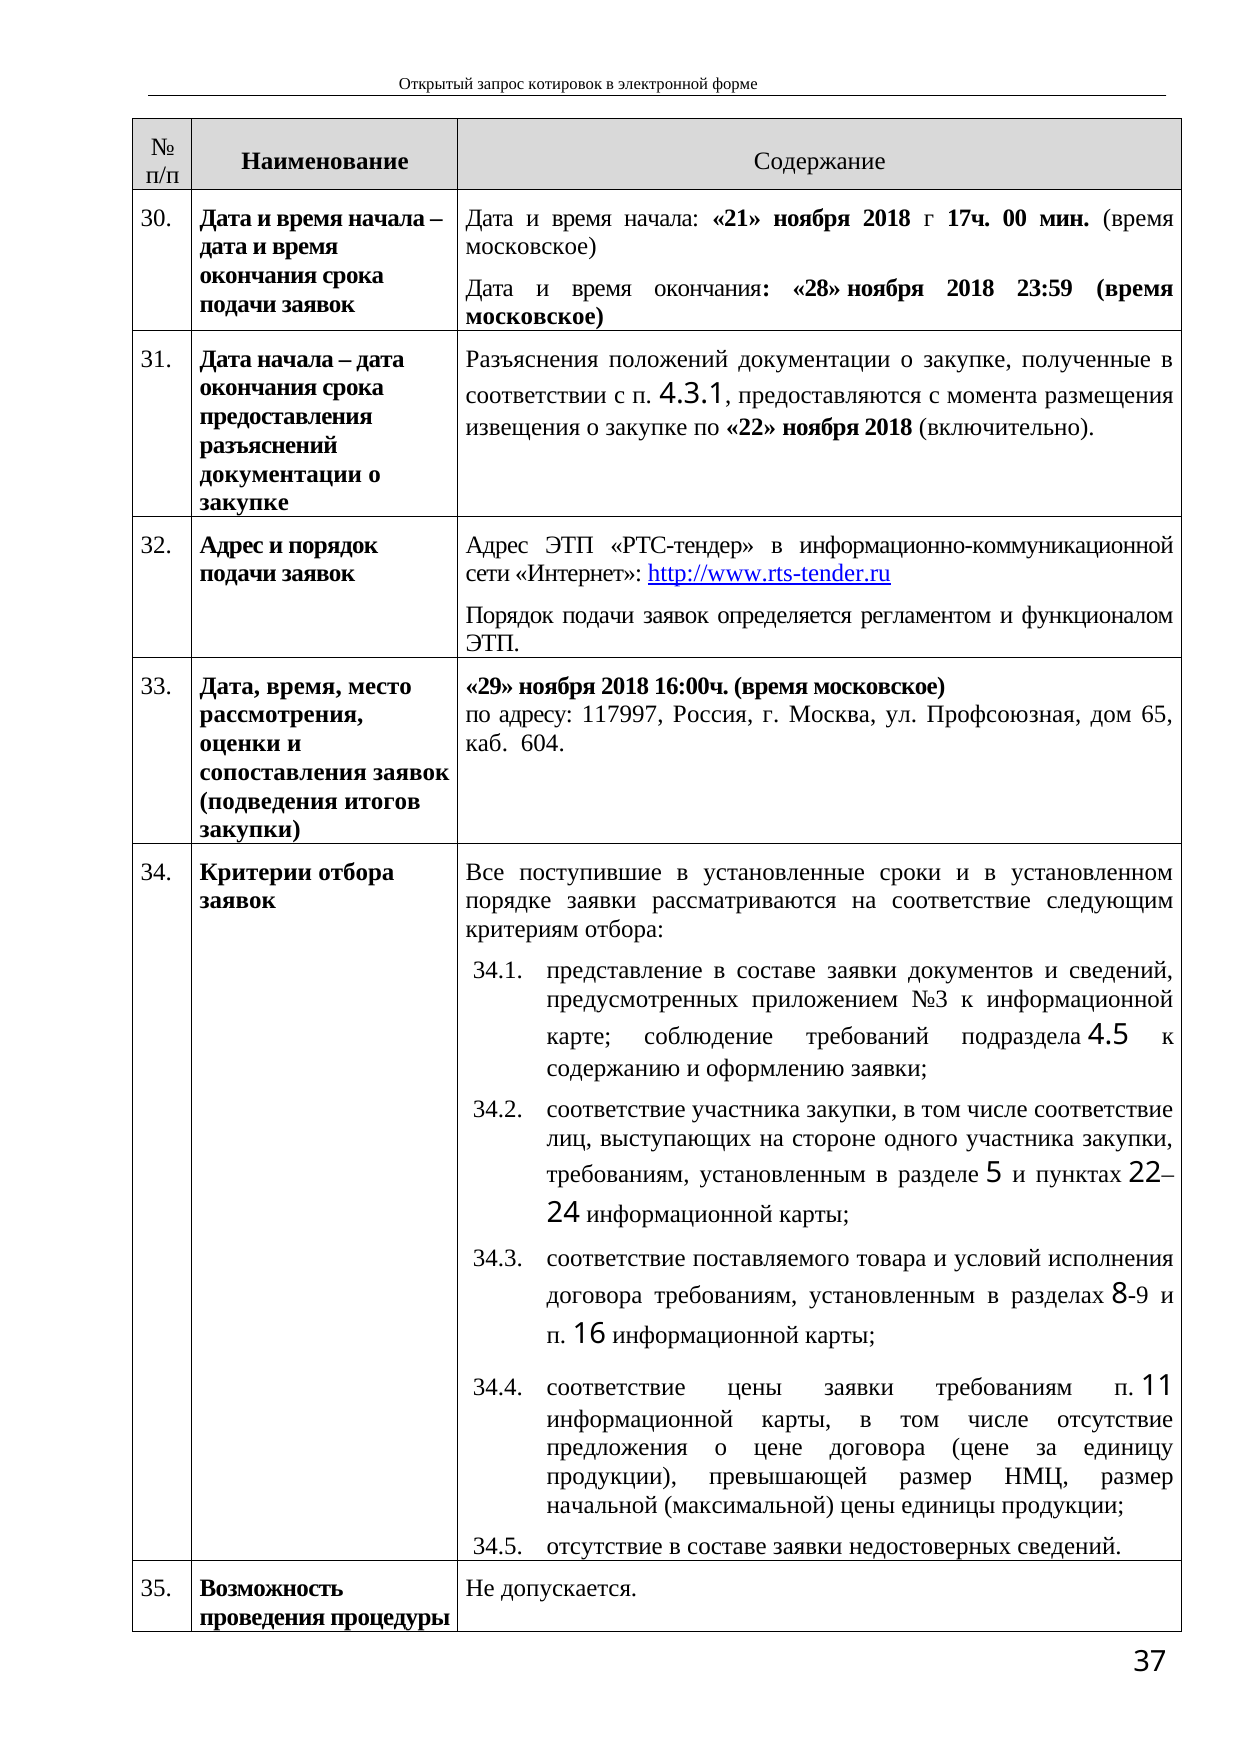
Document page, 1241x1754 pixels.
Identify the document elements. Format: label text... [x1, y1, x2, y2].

table_cell Дата начала – дата окончания срока предоставления разъяснений документации о закупке [192, 331, 457, 516]
table_cell [133, 517, 191, 657]
table_cell Дата и время начала: «21» ноября 2018 г 17ч. 00 мин. (время московское) Дата и время окончания: «28» ноября 2018 23:59 (время московское) [458, 190, 1181, 330]
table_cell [192, 1561, 457, 1631]
table_cell Не допускается. [458, 1561, 1181, 1631]
table_cell Критерии отбора заявок [192, 844, 457, 1560]
table_cell Все поступившие в установленные сроки и в установленном порядке заявки рассматриваются на соответствие следующим критериям отбора: представление в составе заявки документов и сведений, предусмотренных приложением №3 к информационной карте; соблюдение требований подраздела 4.5 к содержанию и оформлению заявки; соответствие участника закупки, в том числе соответствие лиц, выступающих на стороне одного участника закупки, требованиям, установленным в разделе 5 и пунктах 16–18 информационной карты; соответствие поставляемого товара и условий исполнения договора требованиям, установленным в разделах 8-9 и п. 13 информационной карты; соответствие цены заявки требованиям п. 11 информационной карты, в том числе отсутствие предложения о цене договора (цене за единицу продукции), превышающей размер НМЦ, размер начальной (максимальной) цены единицы продукции; отсутствие в составе заявки недостоверных сведений. [458, 844, 1181, 1560]
table_cell Дата, время, место рассмотрения, оценки и сопоставления заявок (подведения итогов закупки) [192, 658, 457, 843]
table_header Содержание [458, 119, 1181, 189]
table_cell [133, 190, 191, 330]
table_cell Разъяснения положений документации о закупке, полученные в соответствии с п. 4.3.1, предоставляются с момента размещения извещения о закупке по «22» ноября 2018 (включительно). [458, 331, 1181, 516]
table_cell [133, 331, 191, 516]
table_cell [133, 658, 191, 843]
table_header № п/п [133, 119, 191, 189]
table_cell Адрес ЭТП «РТС-тендер» в информационно-коммуникационной сети «Интернет»: http://www.rts-tender.ru Порядок подачи заявок определяется регламентом и функционалом ЭТП. [458, 517, 1181, 657]
table_cell [133, 1561, 191, 1631]
table_cell Дата и время начала – дата и время окончания срока подачи заявок [192, 190, 457, 330]
table_header Наименование [192, 119, 457, 189]
table_cell «29» ноября 2018 16:00ч. (время московское) по адресу: 117997, Россия, г. Москва, ул. Профсоюзная, дом 65, каб. 604. [458, 658, 1181, 843]
table_cell [133, 844, 191, 1560]
table_cell Адрес и порядок подачи заявок [192, 517, 457, 657]
